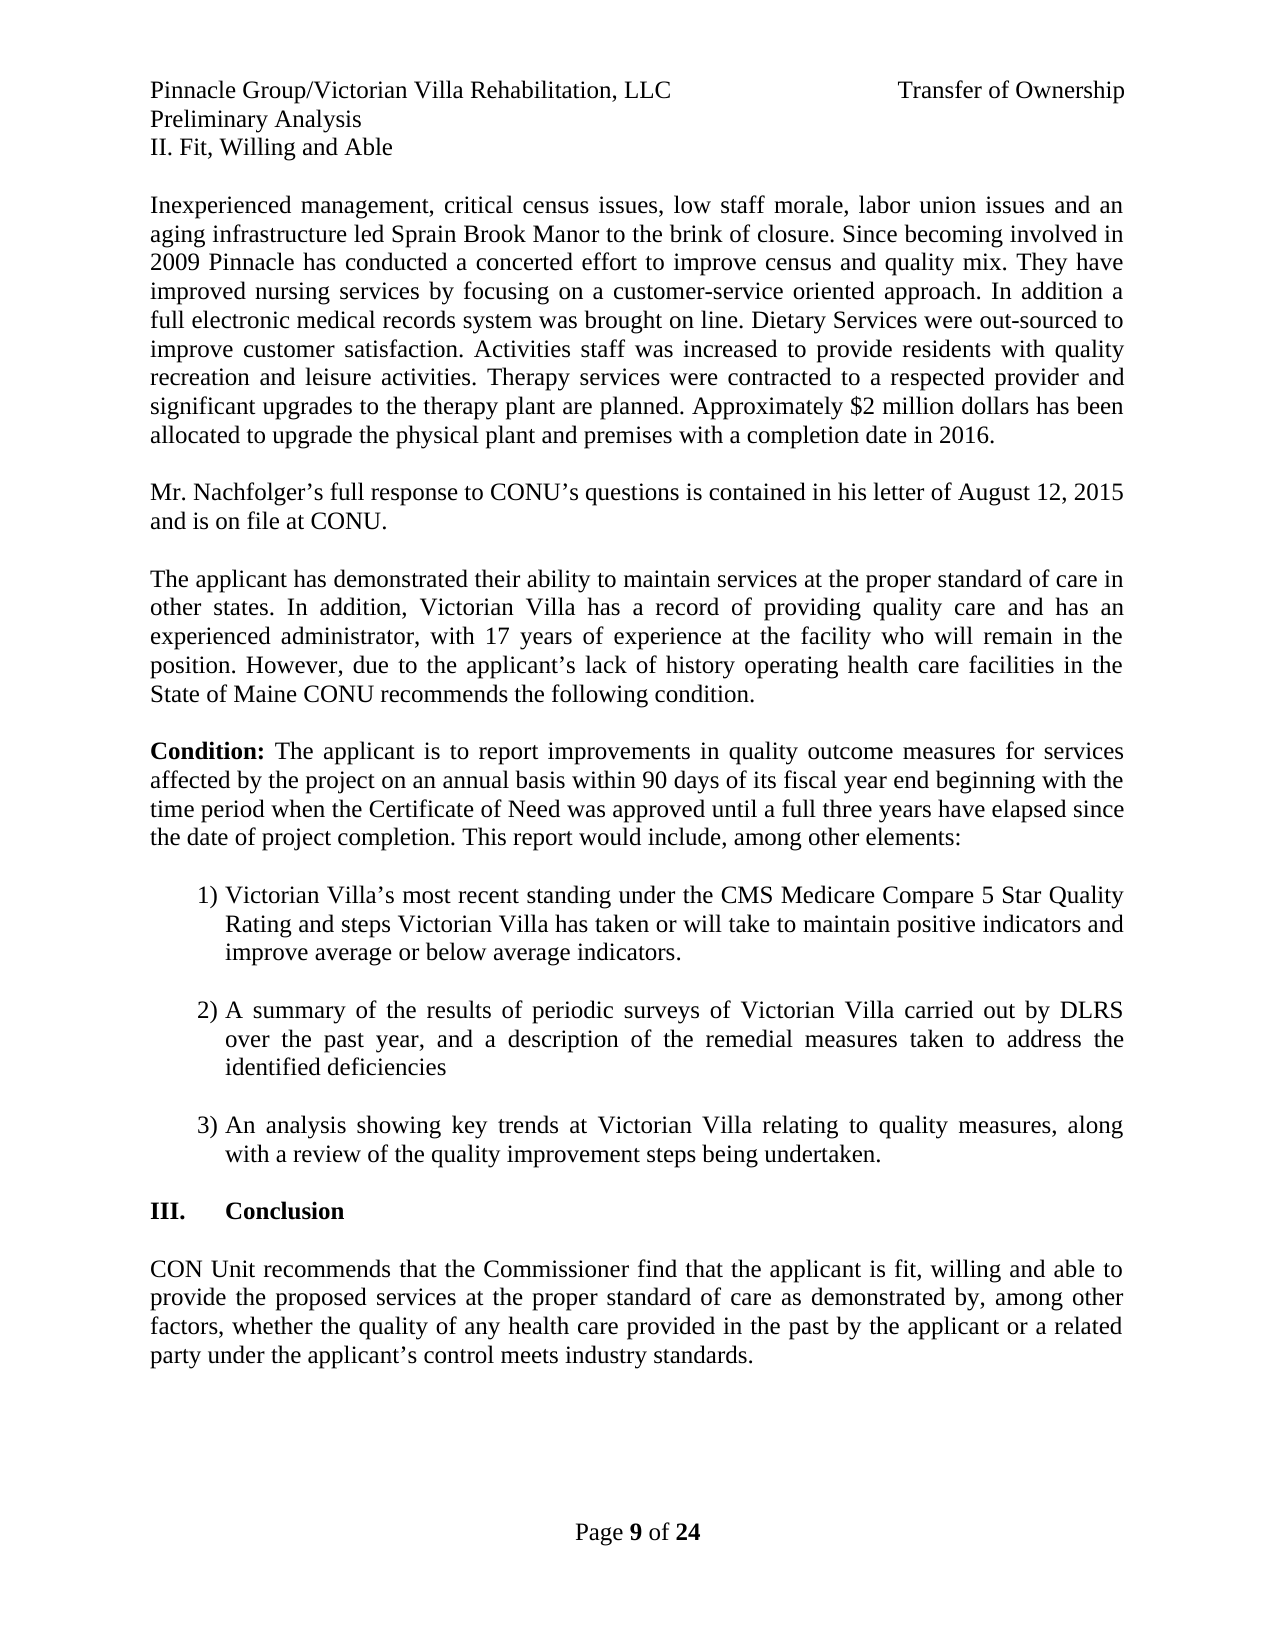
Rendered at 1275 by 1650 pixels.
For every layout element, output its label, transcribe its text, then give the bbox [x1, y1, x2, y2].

list 3) An analysis showing key trends at Victorian Villa relating to quality measures, along with a review of the quality improvement steps being undertaken. [197, 1110, 1125, 1167]
list 1) Victorian Villa’s most recent standing under the CMS Medicare Compare 5 Star Quality Rating and steps Victorian Villa has taken or will take to maintain positive indicators and improve average or below average indicators. [197, 880, 1125, 966]
list 2) A summary of the results of periodic surveys of Victorian Villa carried out by DLRS over the past year, and a description of the remedial measures taken to address the identified deficiencies [197, 995, 1125, 1081]
text The applicant has demonstrated their ability to maintain services at the proper standard of care in other states. In addition, Victorian Villa has a record of providing quality care and has an experienced administrator, with 17 years of experience at the facility who will remain in the position. However, due to the applicant’s lack of history operating health care facilities in the State of Maine CONU recommends the following condition. [150, 564, 1125, 707]
list Condition: The applicant is to report improvements in quality outcome measures for services affected by the project on an annual basis within 90 days of its fiscal year end beginning with the time period when the Certificate of Need was approved until a full three years have elapsed since the date of project completion. This report would include, among other elements: [150, 736, 1125, 851]
list Conclusion [150, 1196, 1125, 1225]
text CON Unit recommends that the Commissioner find that the applicant is fit, willing and able to provide the proposed services at the proper standard of care as demonstrated by, among other factors, whether the quality of any health care provided in the past by the applicant or a related party under the applicant’s control meets industry standards. [150, 1254, 1125, 1369]
text Mr. Nachfolger’s full response to CONU’s questions is contained in his letter of August 12, 2015 and is on file at CONU. [150, 477, 1125, 535]
text Inexperienced management, critical census issues, low staff morale, labor union issues and an aging infrastructure led Sprain Brook Manor to the brink of closure. Since becoming involved in 2009 Pinnacle has conducted a concerted effort to improve census and quality mix. They have improved nursing services by focusing on a customer-service oriented approach. In addition a full electronic medical records system was brought on line. Dietary Services were out-sourced to improve customer satisfaction. Activities staff was increased to provide residents with quality recreation and leisure activities. Therapy services were contracted to a respected provider and significant upgrades to the therapy plant are planned. Approximately $2 million dollars has been allocated to upgrade the physical plant and premises with a completion date in 2016. [150, 190, 1125, 449]
